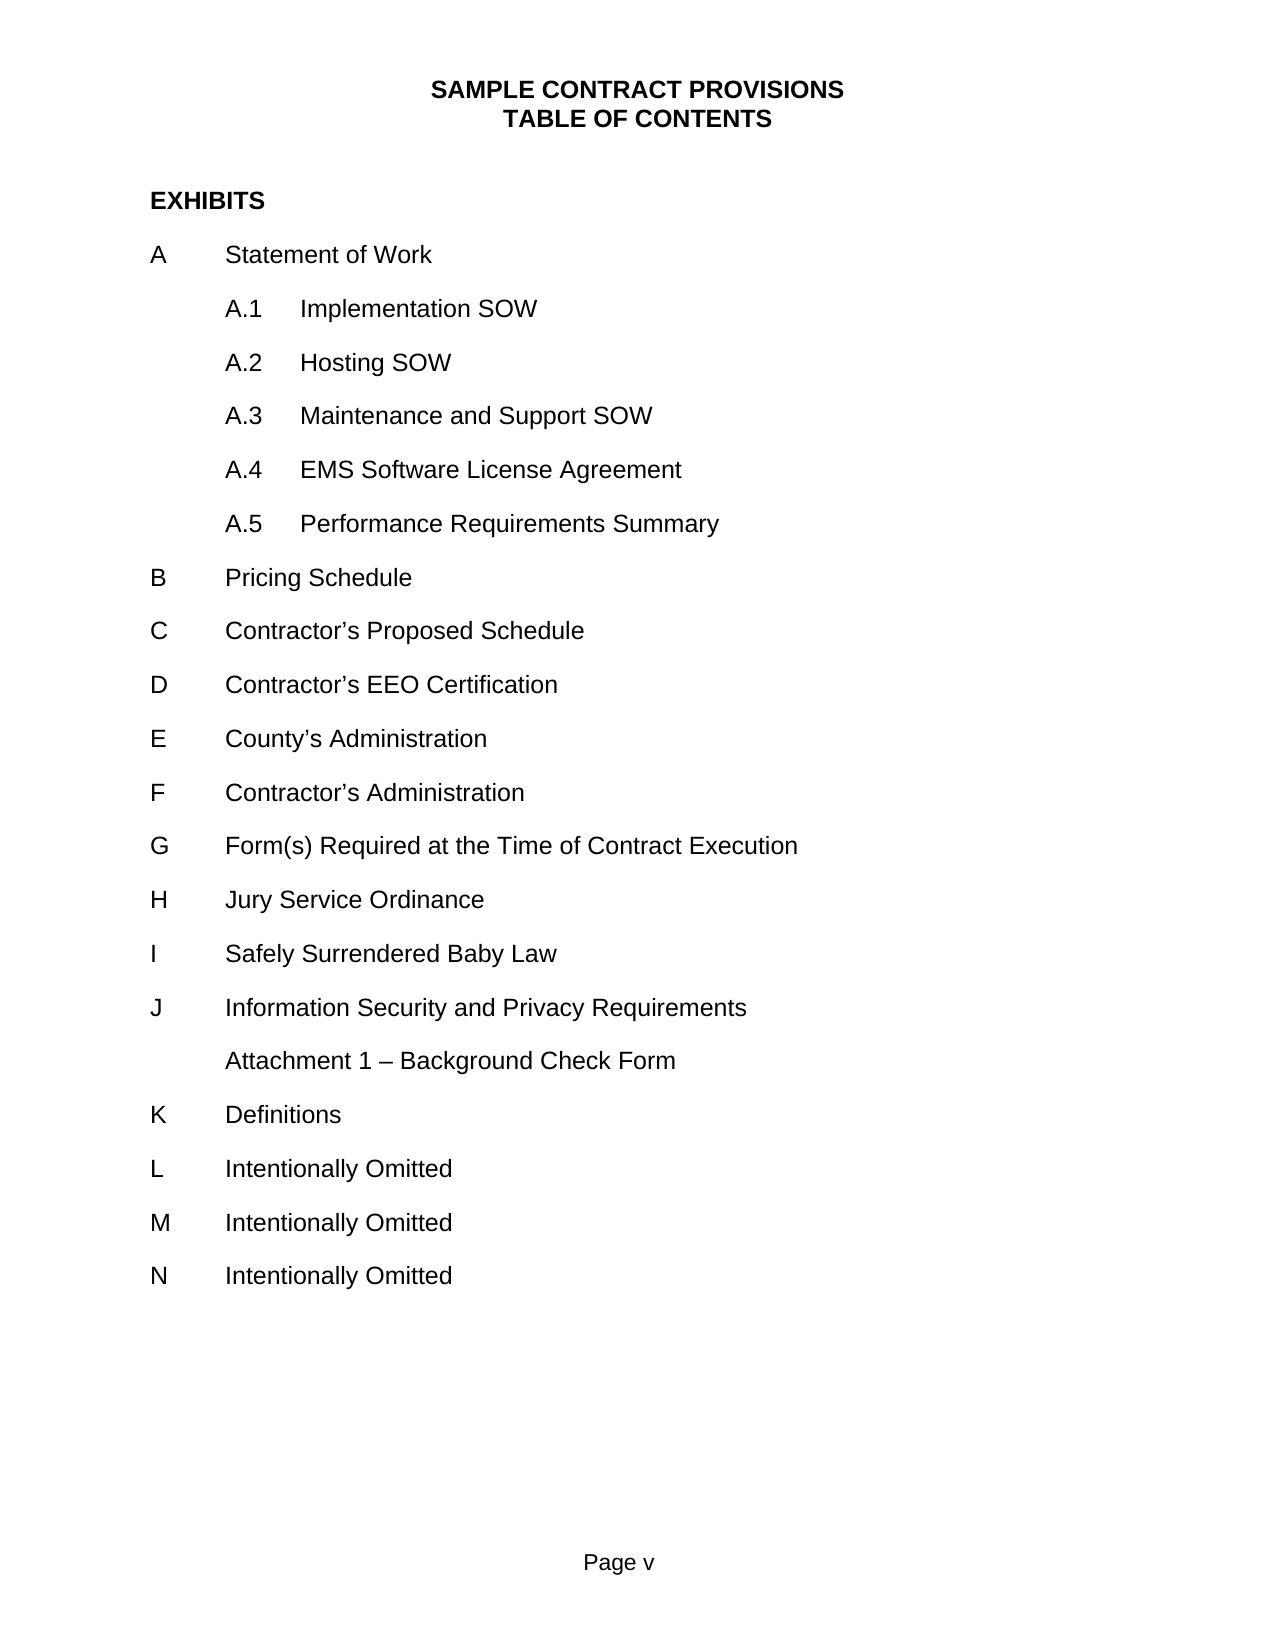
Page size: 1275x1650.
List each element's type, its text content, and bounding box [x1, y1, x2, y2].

text K Definitions [150, 1100, 1125, 1129]
text B Pricing Schedule [150, 562, 1125, 591]
text D Contractor’s EEO Certification [150, 670, 1125, 699]
text I Safely Surrendered Baby Law [150, 939, 1125, 967]
text A.2 Hosting SOW [225, 347, 1125, 376]
text A.3 Maintenance and Support SOW [225, 401, 1125, 430]
text A Statement of Work [150, 240, 1125, 269]
text L Intentionally Omitted [150, 1154, 1125, 1182]
text H Jury Service Ordinance [150, 885, 1125, 914]
text C Contractor’s Proposed Schedule [150, 616, 1125, 645]
text E County’s Administration [150, 724, 1125, 752]
text A.5 Performance Requirements Summary [225, 509, 1125, 537]
text A.4 EMS Software License Agreement [225, 455, 1125, 484]
text A.1 Implementation SOW [225, 294, 1125, 322]
text N Intentionally Omitted [150, 1261, 1125, 1290]
text F Contractor’s Administration [150, 777, 1125, 806]
text J Information Security and Privacy Requirements [150, 992, 1125, 1021]
text M Intentionally Omitted [150, 1207, 1125, 1236]
text EXHIBITS [150, 186, 1125, 215]
text G Form(s) Required at the Time of Contract Execution [150, 831, 1125, 860]
text Attachment 1 – Background Check Form [150, 1046, 1125, 1075]
